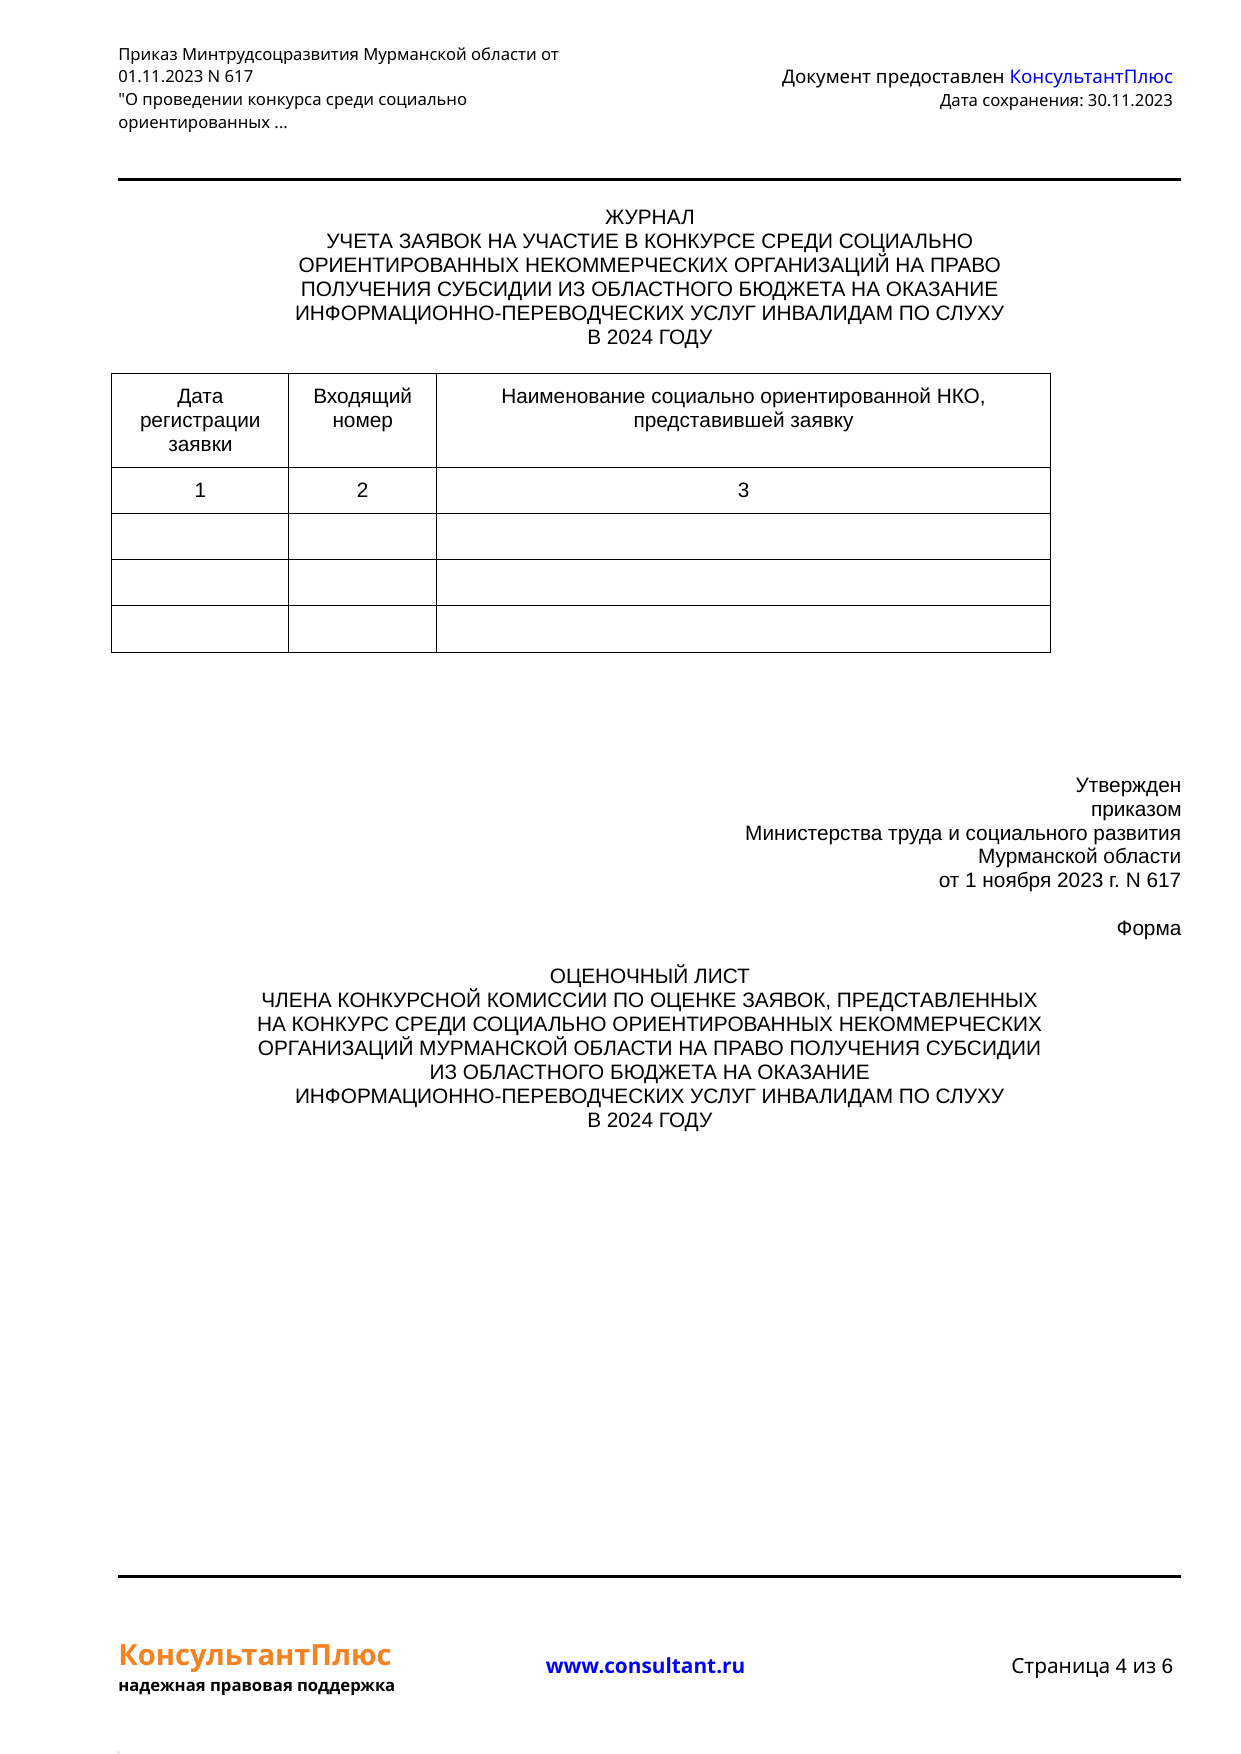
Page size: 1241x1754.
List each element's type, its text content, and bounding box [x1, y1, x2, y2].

text Форма [118, 916, 1181, 940]
table_cell [289, 560, 436, 605]
table_header Наименование социально ориентированной НКО, представившей заявку [437, 374, 1050, 467]
text ПОЛУЧЕНИЯ СУБСИДИИ ИЗ ОБЛАСТНОГО БЮДЖЕТА НА ОКАЗАНИЕ [118, 277, 1181, 301]
text НА КОНКУРС СРЕДИ СОЦИАЛЬНО ОРИЕНТИРОВАННЫХ НЕКОММЕРЧЕСКИХ [118, 1012, 1181, 1036]
text В 2024 ГОДУ [118, 324, 1181, 348]
text приказом [118, 796, 1181, 820]
text ИЗ ОБЛАСТНОГО БЮДЖЕТА НА ОКАЗАНИЕ [118, 1060, 1181, 1084]
text В 2024 ГОДУ [118, 1108, 1181, 1132]
table_cell [112, 560, 288, 605]
table_cell [112, 514, 288, 559]
text от 1 ноября 2023 г. N 617 [118, 868, 1181, 892]
text ЧЛЕНА КОНКУРСНОЙ КОМИССИИ ПО ОЦЕНКЕ ЗАЯВОК, ПРЕДСТАВЛЕННЫХ [118, 988, 1181, 1012]
text ОЦЕНОЧНЫЙ ЛИСТ [118, 964, 1181, 988]
table_cell [112, 606, 288, 652]
table_cell [437, 606, 1050, 652]
text ОРГАНИЗАЦИЙ МУРМАНСКОЙ ОБЛАСТИ НА ПРАВО ПОЛУЧЕНИЯ СУБСИДИИ [118, 1036, 1181, 1060]
table_header Входящий номер [289, 374, 436, 467]
text Мурманской области [118, 844, 1181, 868]
table_cell [289, 514, 436, 559]
text Министерства труда и социального развития [118, 820, 1181, 844]
table_cell [437, 560, 1050, 605]
table_cell [289, 606, 436, 652]
table_cell [437, 514, 1050, 559]
text ОРИЕНТИРОВАННЫХ НЕКОММЕРЧЕСКИХ ОРГАНИЗАЦИЙ НА ПРАВО [118, 253, 1181, 277]
text ЖУРНАЛ [118, 205, 1181, 229]
text УЧЕТА ЗАЯВОК НА УЧАСТИЕ В КОНКУРСЕ СРЕДИ СОЦИАЛЬНО [118, 229, 1181, 253]
text ИНФОРМАЦИОННО-ПЕРЕВОДЧЕСКИХ УСЛУГ ИНВАЛИДАМ ПО СЛУХУ [118, 1084, 1181, 1108]
text Утвержден [118, 772, 1181, 796]
table_cell 2 [289, 468, 436, 513]
text ИНФОРМАЦИОННО-ПЕРЕВОДЧЕСКИХ УСЛУГ ИНВАЛИДАМ ПО СЛУХУ [118, 301, 1181, 324]
table_cell 1 [112, 468, 288, 513]
table_cell 3 [437, 468, 1050, 513]
table_header Дата регистрации заявки [112, 374, 288, 467]
